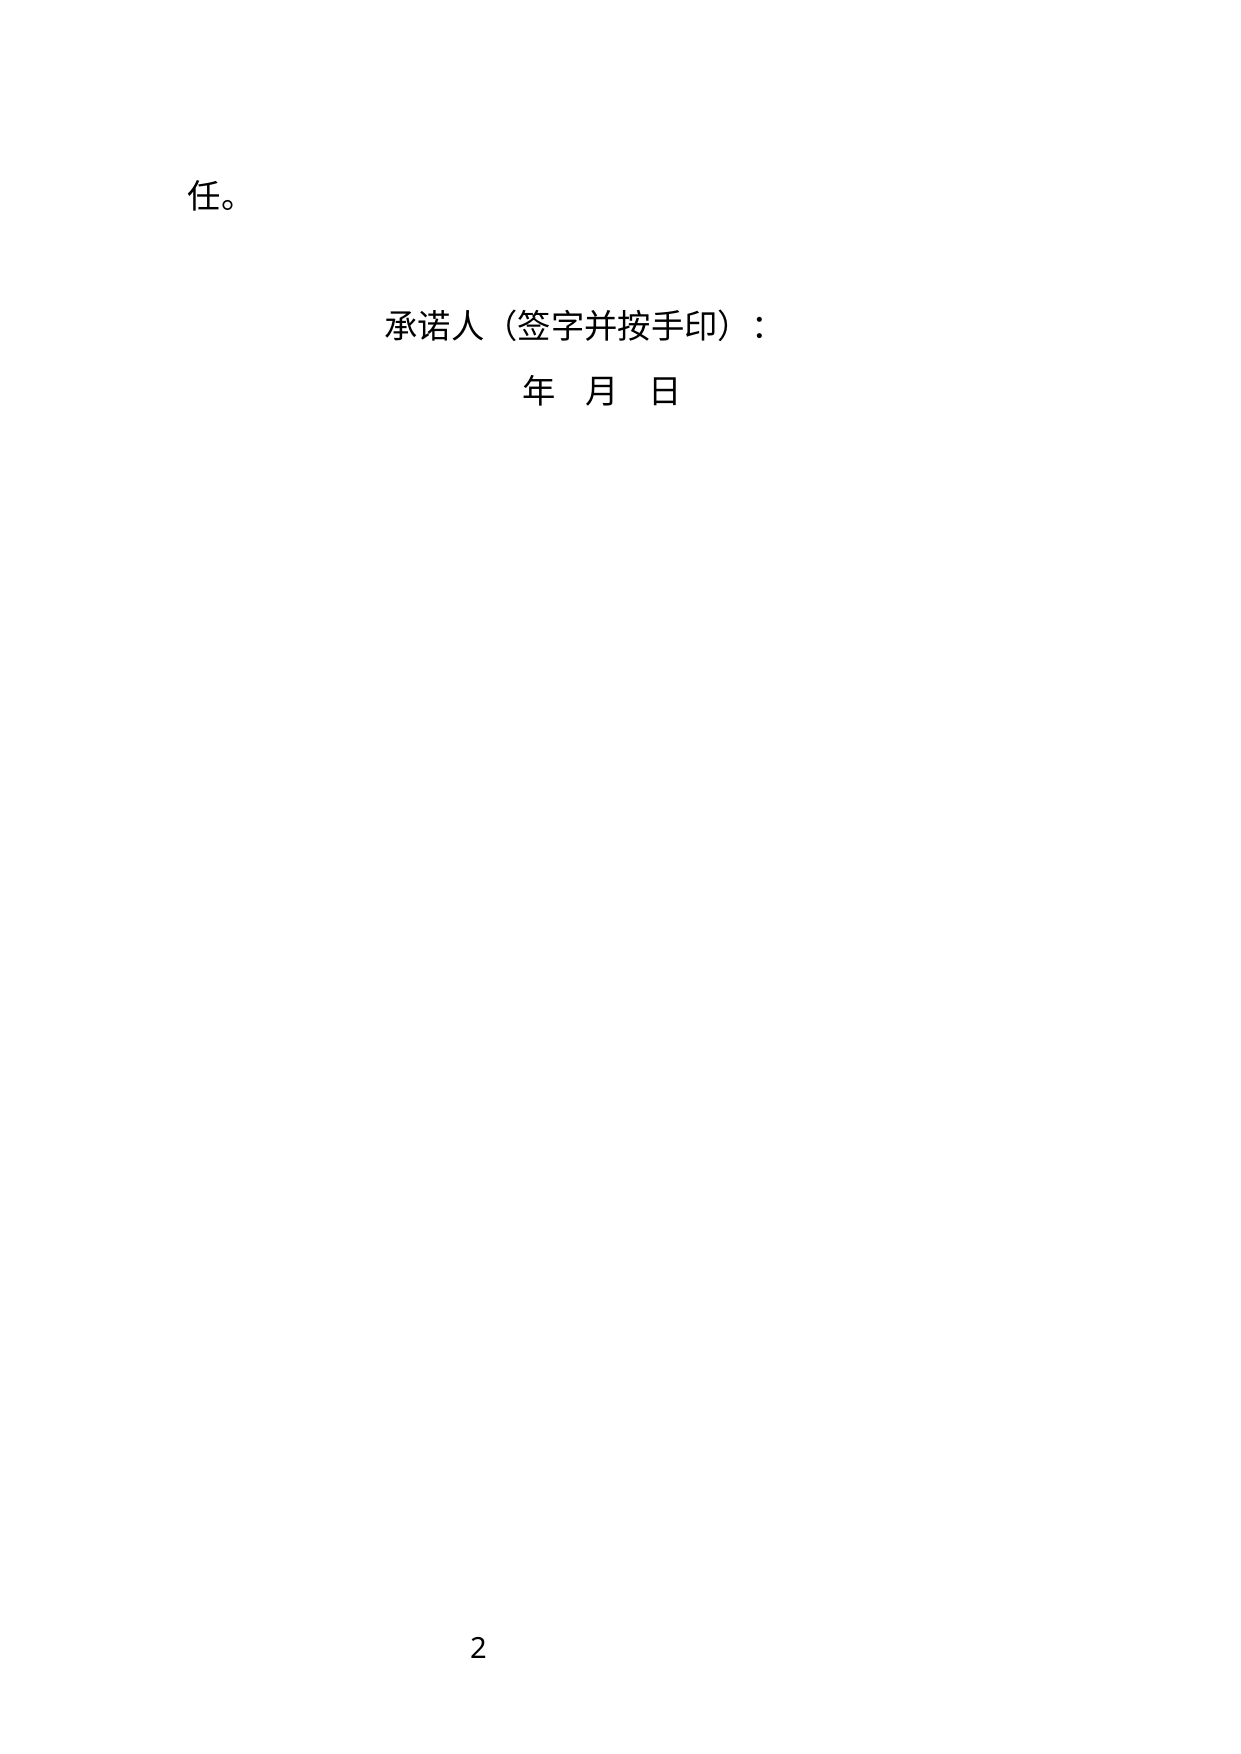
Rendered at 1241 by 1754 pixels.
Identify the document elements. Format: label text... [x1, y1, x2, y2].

text 承诺人（签字并按手印）： [187, 292, 1053, 357]
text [187, 162, 1053, 227]
text 年 月 日 [187, 357, 1053, 422]
